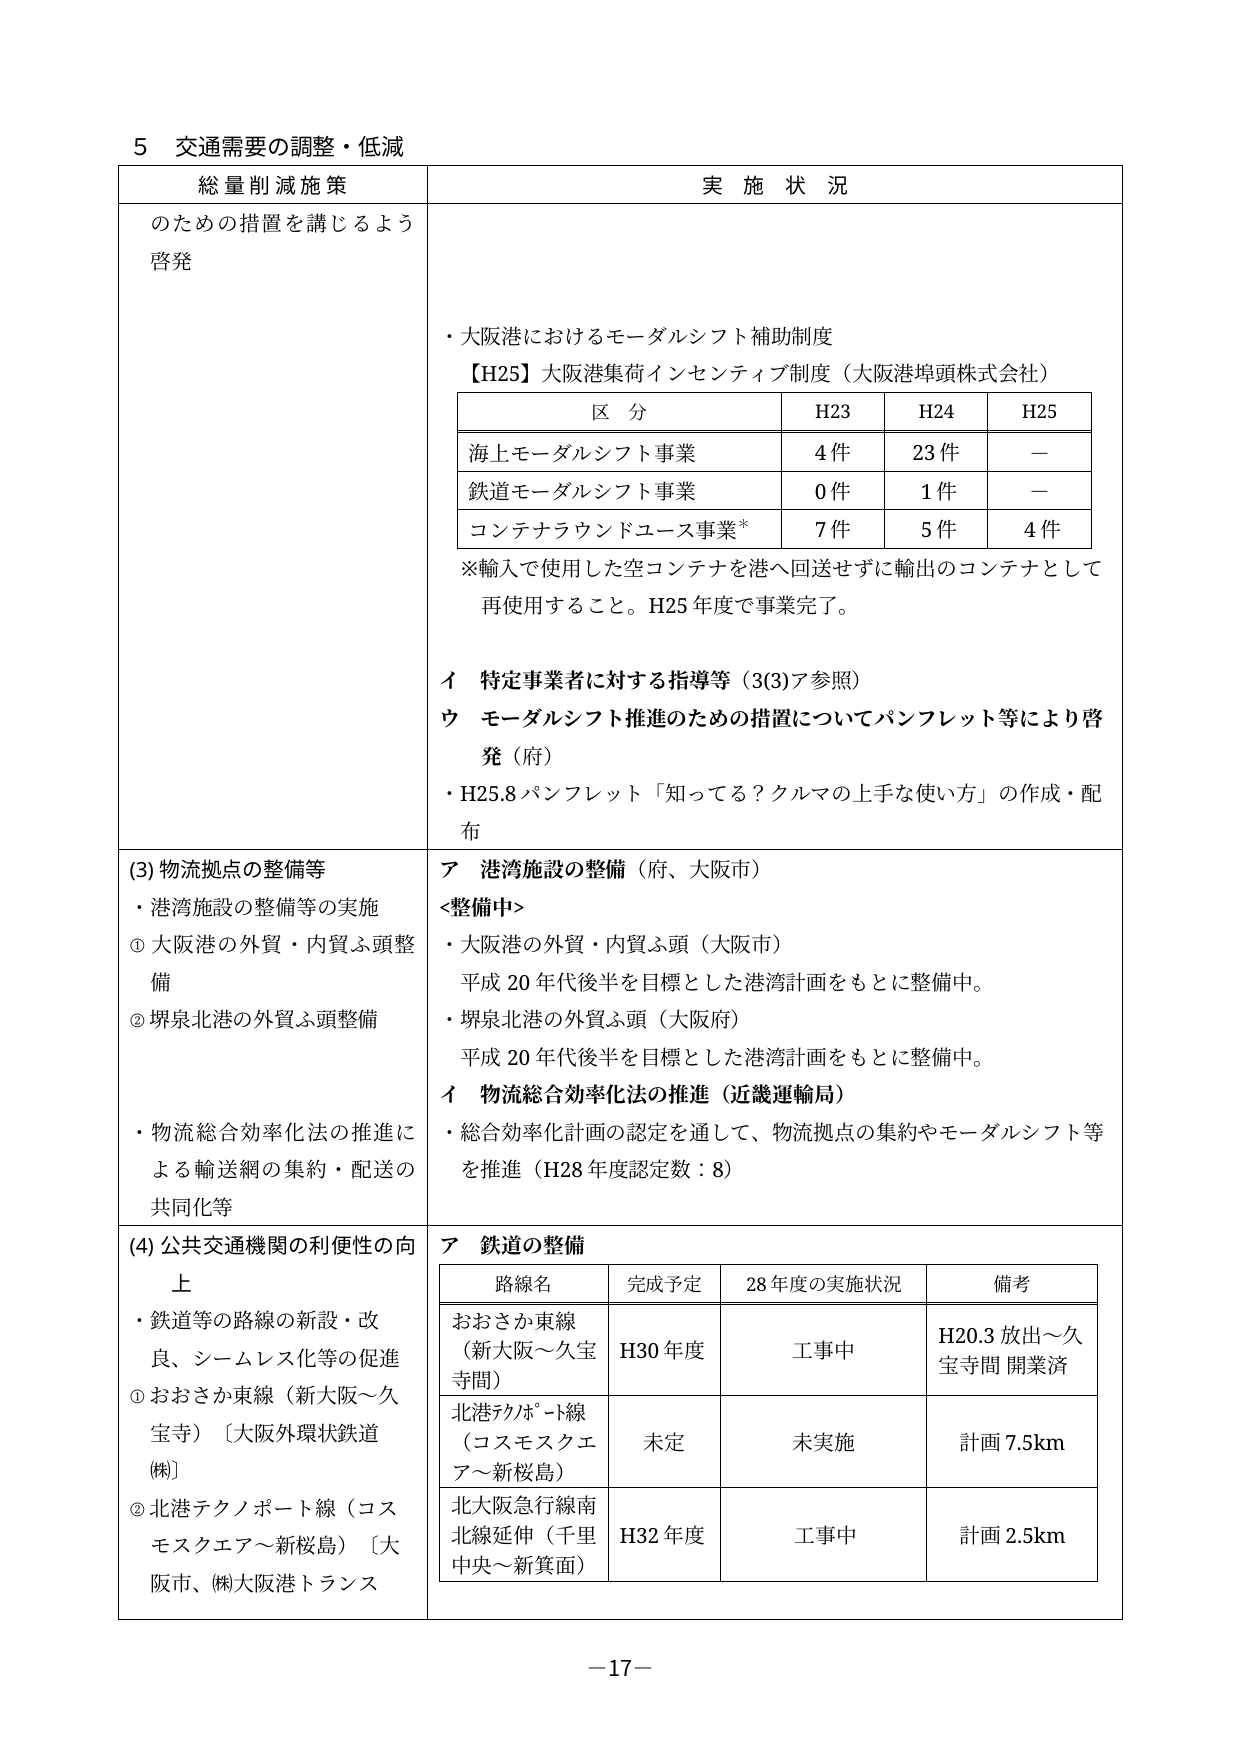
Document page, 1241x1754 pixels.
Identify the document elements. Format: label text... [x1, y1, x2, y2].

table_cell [428, 1226, 1122, 1619]
table_header ５ 交通需要の調整・低減 [118, 127, 1122, 164]
table_cell (3) 物流拠点の整備等 ・港湾施設の整備等の実施 ①大阪港の外貿・内貿ふ頭整備 ②堺泉北港の外貿ふ頭整備 ・物流総合効率化法の推進に よる輸送網の集約・配送の共同化等 [119, 850, 427, 1225]
table_cell ア 港湾施設の整備（府、大阪市） <整備中> ・大阪港の外貿・内貿ふ頭（大阪市） 平成 20 年代後半を目標とした港湾計画をもとに整備中。 ・堺泉北港の外貿ふ頭（大阪府） 平成 20 年代後半を目標とした港湾計画をもとに整備中。 イ 物流総合効率化法の推進（近畿運輸局） ・総合効率化計画の認定を通して、物流拠点の集約やモーダルシフト等を推進（H28年度認定数：8） [428, 850, 1122, 1225]
table_cell 総 量 削 減 施 策 [119, 166, 427, 203]
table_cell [428, 204, 1122, 849]
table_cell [119, 204, 427, 849]
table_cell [119, 1226, 427, 1619]
table_cell 実 施 状 況 [428, 166, 1122, 203]
